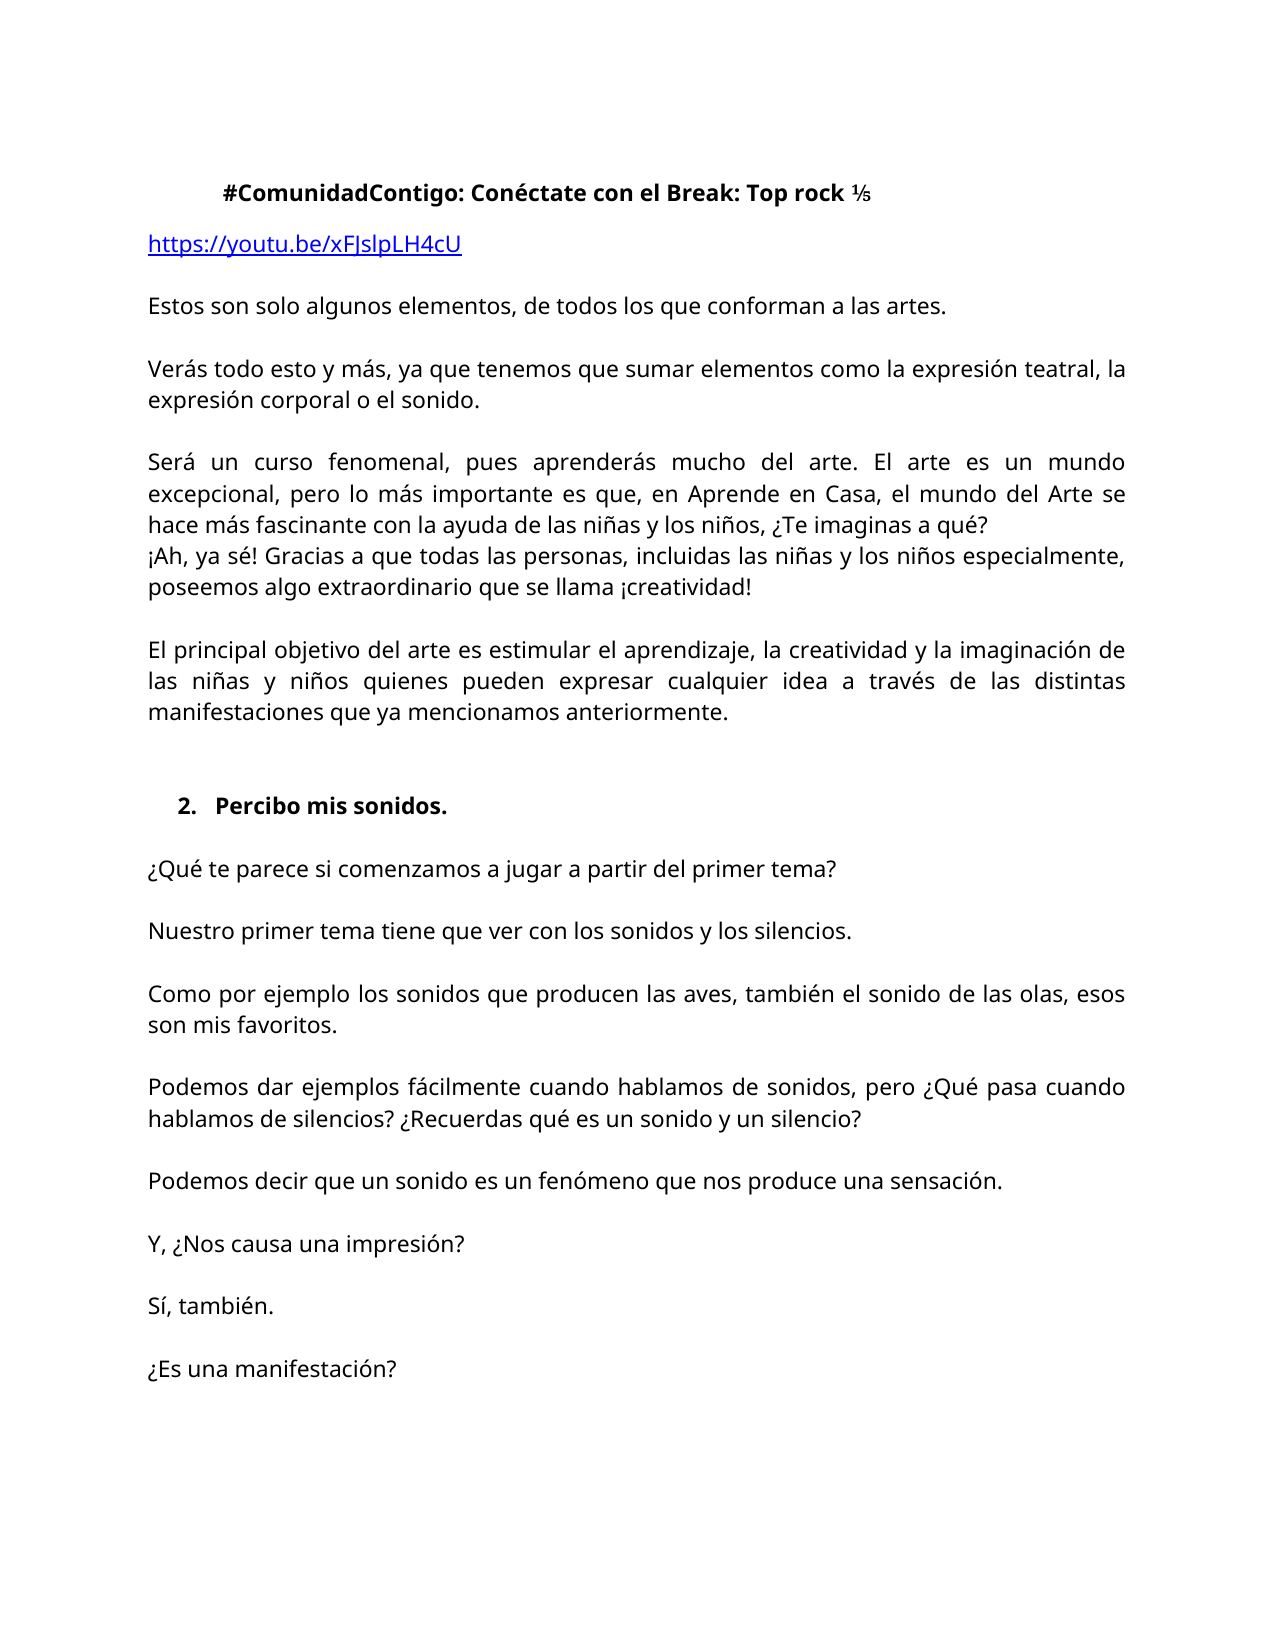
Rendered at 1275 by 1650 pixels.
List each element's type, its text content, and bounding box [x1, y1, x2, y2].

text Será un curso fenomenal, pues aprenderás mucho del arte. El arte es un mundo excepcional, pero lo más importante es que, en Aprende en Casa, el mundo del Arte se hace más fascinante con la ayuda de las niñas y los niños, ¿Te imaginas a qué? [148, 446, 1127, 540]
text https://youtu.be/xFJslpLH4cU [148, 228, 1127, 259]
list Percibo mis sonidos. [177, 790, 1127, 821]
text Estos son solo algunos elementos, de todos los que conforman a las artes. [148, 290, 1127, 321]
text Podemos dar ejemplos fácilmente cuando hablamos de sonidos, pero ¿Qué pasa cuando hablamos de silencios? ¿Recuerdas qué es un sonido y un silencio? [148, 1071, 1127, 1134]
text Sí, también. [148, 1290, 1127, 1321]
text Verás todo esto y más, ya que tenemos que sumar elementos como la expresión teatral, la expresión corporal o el sonido. [148, 353, 1127, 415]
text ¿Es una manifestación? [148, 1353, 1127, 1384]
text Nuestro primer tema tiene que ver con los sonidos y los silencios. [148, 915, 1127, 946]
list #ComunidadContigo: Conéctate con el Break: Top rock ⅕ [223, 177, 1127, 208]
text ¿Qué te parece si comenzamos a jugar a partir del primer tema? [148, 853, 1127, 884]
text Como por ejemplo los sonidos que producen las aves, también el sonido de las olas, esos son mis favoritos. [148, 978, 1127, 1040]
text El principal objetivo del arte es estimular el aprendizaje, la creatividad y la imaginación de las niñas y niños quienes pueden expresar cualquier idea a través de las distintas manifestaciones que ya mencionamos anteriormente. [148, 634, 1127, 728]
text Y, ¿Nos causa una impresión? [148, 1228, 1127, 1259]
text Podemos decir que un sonido es un fenómeno que nos produce una sensación. [148, 1165, 1127, 1196]
text ¡Ah, ya sé! Gracias a que todas las personas, incluidas las niñas y los niños especialmente, poseemos algo extraordinario que se llama ¡creatividad! [148, 540, 1127, 603]
